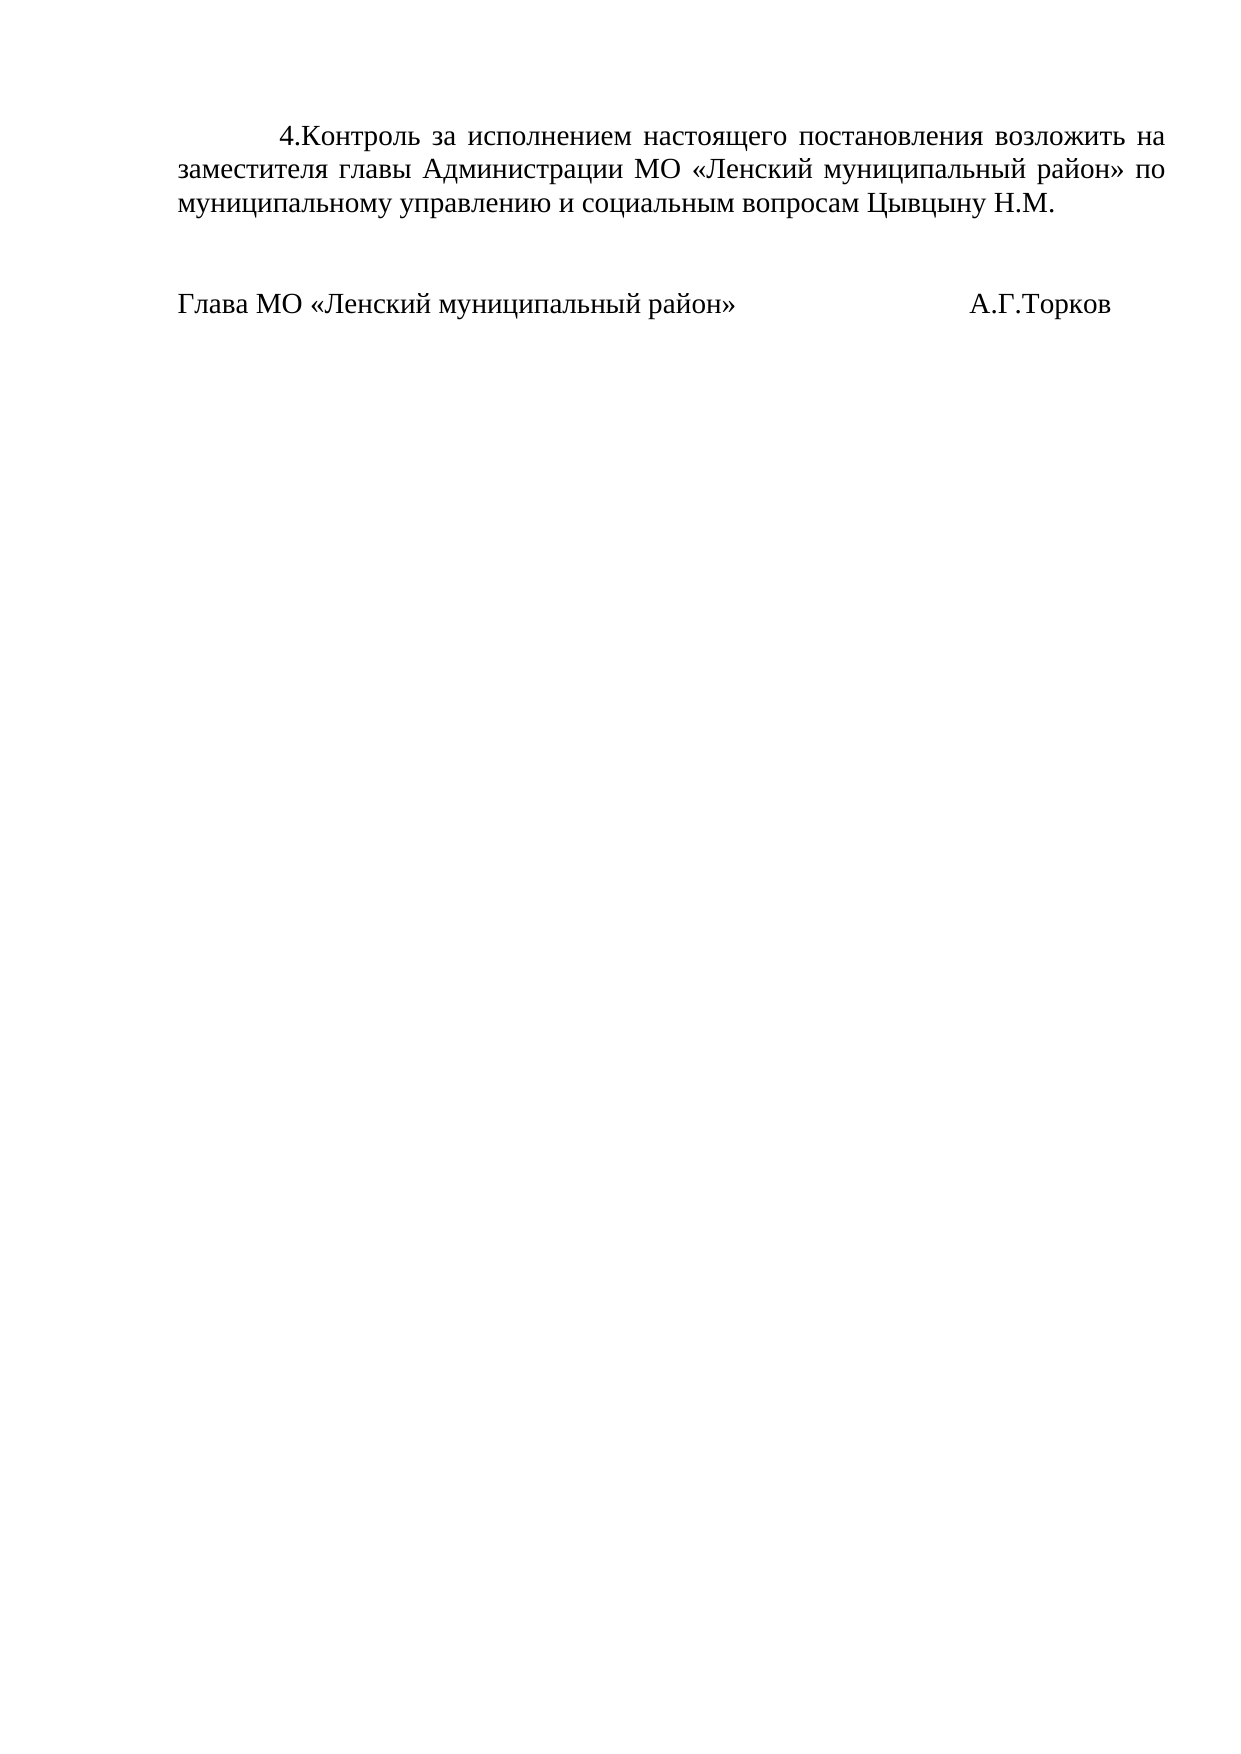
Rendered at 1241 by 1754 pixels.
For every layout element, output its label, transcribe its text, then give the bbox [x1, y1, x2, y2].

text Глава МО «Ленский муниципальный район» А.Г.Торков [177, 286, 1166, 319]
text 4.Контроль за исполнением настоящего постановления возложить на заместителя главы Администрации МО «Ленский муниципальный район» по муниципальному управлению и социальным вопросам Цывцыну Н.М. [177, 118, 1166, 219]
